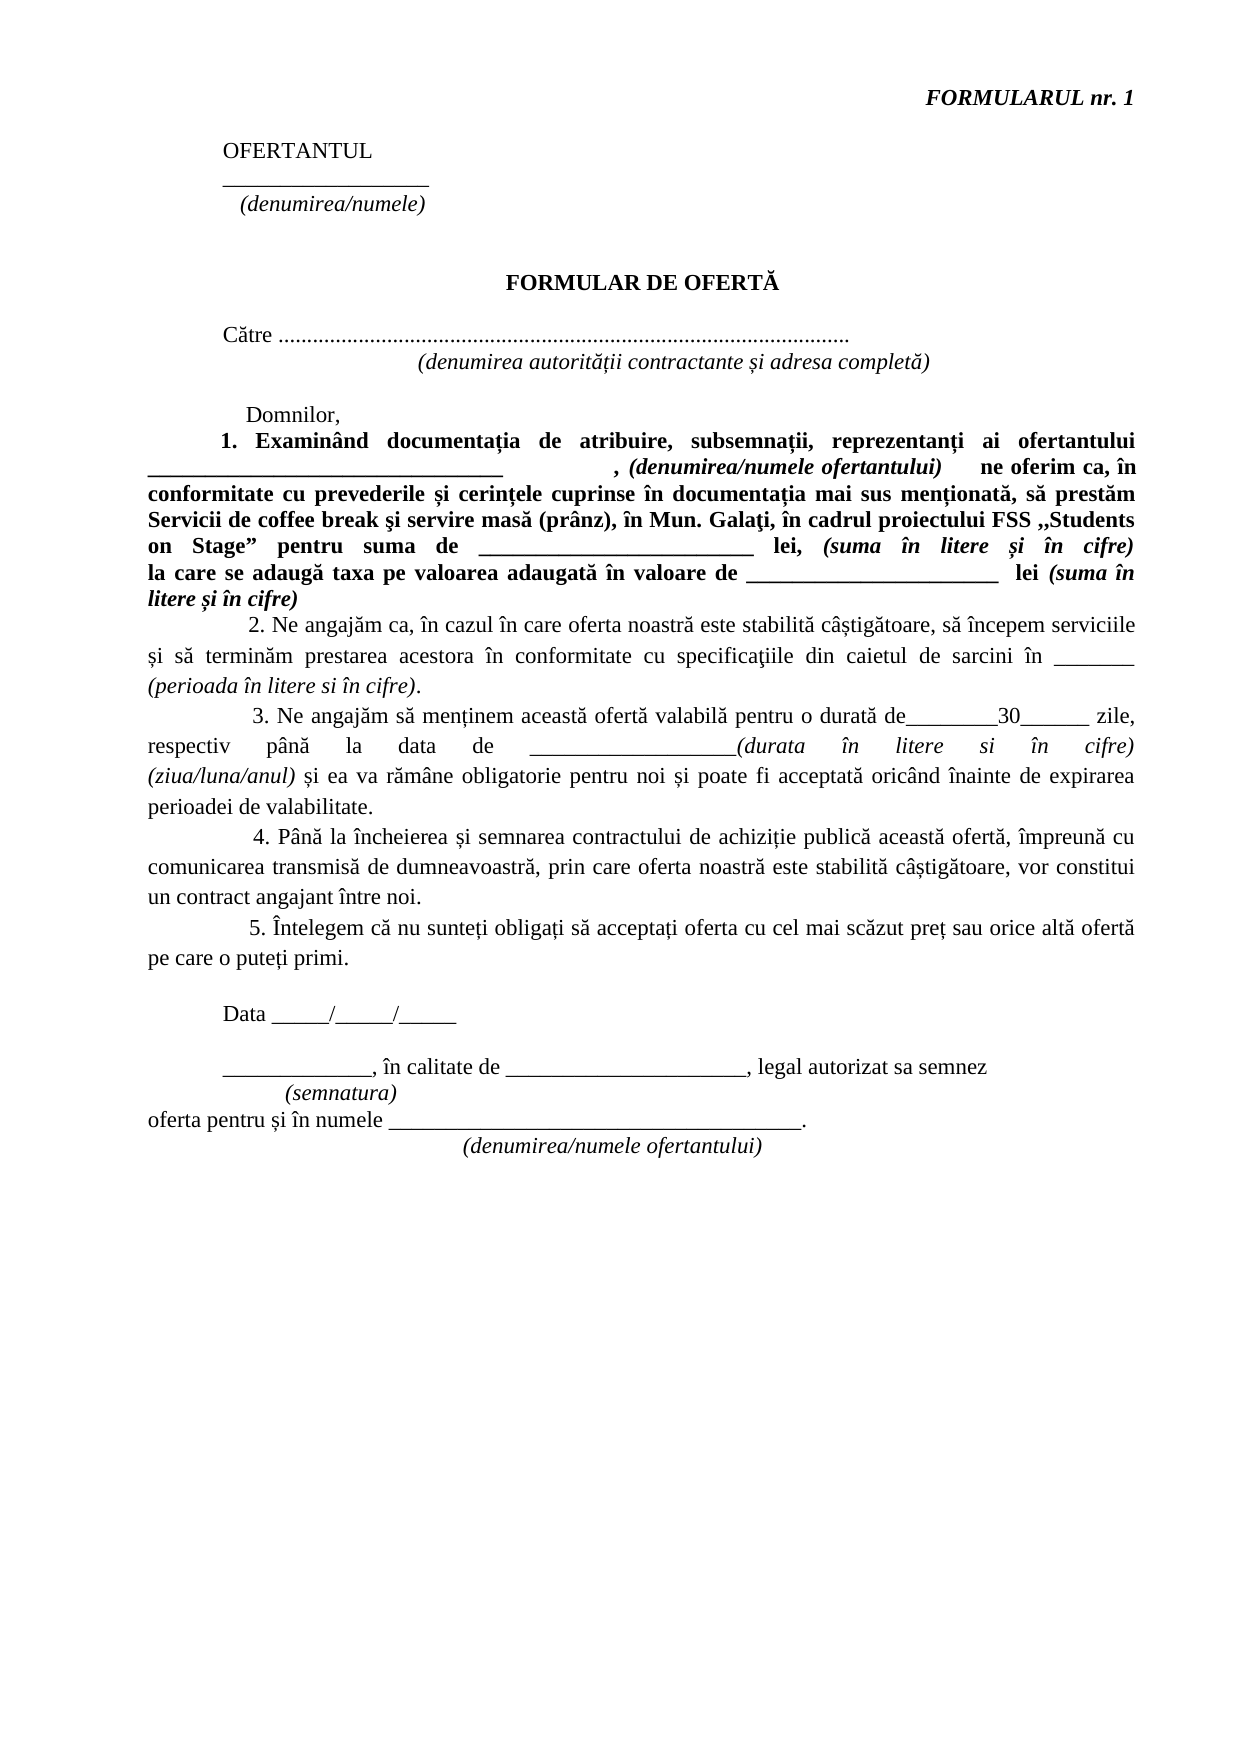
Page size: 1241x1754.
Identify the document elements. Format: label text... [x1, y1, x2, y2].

text Către .................................................................................................... [148, 322, 1137, 348]
text _____________, în calitate de _____________________, legal autorizat sa semnez [148, 1053, 1137, 1079]
text (denumirea/numele) [148, 190, 1137, 216]
text FORMULAR DE OFERTĂ [148, 269, 1137, 295]
text 5. Întelegem că nu sunteți obligați să acceptați oferta cu cel mai scăzut preț sau orice altă ofertă pe care o puteți primi. [148, 913, 1137, 970]
text Data _____/_____/_____ [148, 1000, 1137, 1027]
text __________________ [148, 163, 1137, 190]
text 4. Până la încheierea și semnarea contractului de achiziție publică această ofertă, împreună cu comunicarea transmisă de dumneavoastră, prin care oferta noastră este stabilită câștigătoare, vor constitui un contract angajant între noi. [148, 823, 1137, 910]
text OFERTANTUL [148, 137, 1137, 163]
subtitle 1. Examinând documentația de atribuire, subsemnații, reprezentanți ai ofertantului _______________________________ , (denumirea/numele ofertantului) ne oferim ca, în conformitate cu prevederile și cerințele cuprinse în documentația mai sus menționată, să prestăm Servicii de coffee break şi servire masă (prânz), ȋn Mun. Galaţi, în cadrul proiectului FSS ,,Students on Stage” pentru suma de ________________________ lei, (suma în litere și în cifre) la care se adaugă taxa pe valoarea adaugată în valoare de ______________________ lei (suma în litere și în cifre) [148, 427, 1137, 611]
text (denumirea autorității contractante și adresa completă) [223, 348, 1137, 374]
text (semnatura) [148, 1079, 1137, 1106]
text 2. Ne angajăm ca, în cazul în care oferta noastră este stabilită câștigătoare, să începem serviciile și să terminăm prestarea acestora în conformitate cu specificaţiile din caietul de sarcini în _______ (perioada în litere si în cifre). [148, 611, 1137, 698]
text (denumirea/numele ofertantului) [148, 1132, 1137, 1158]
text oferta pentru și în numele ____________________________________. [148, 1106, 1137, 1132]
text Domnilor, [148, 401, 1137, 427]
text 3. Ne angajăm să menținem această ofertă valabilă pentru o durată de________30______ zile, respectiv până la data de __________________(durata în litere si în cifre) (ziua/luna/anul) și ea va rămâne obligatorie pentru noi și poate fi acceptată oricând înainte de expirarea perioadei de valabilitate. [148, 702, 1137, 819]
text FORMULARUL nr. 1 [148, 84, 1137, 111]
